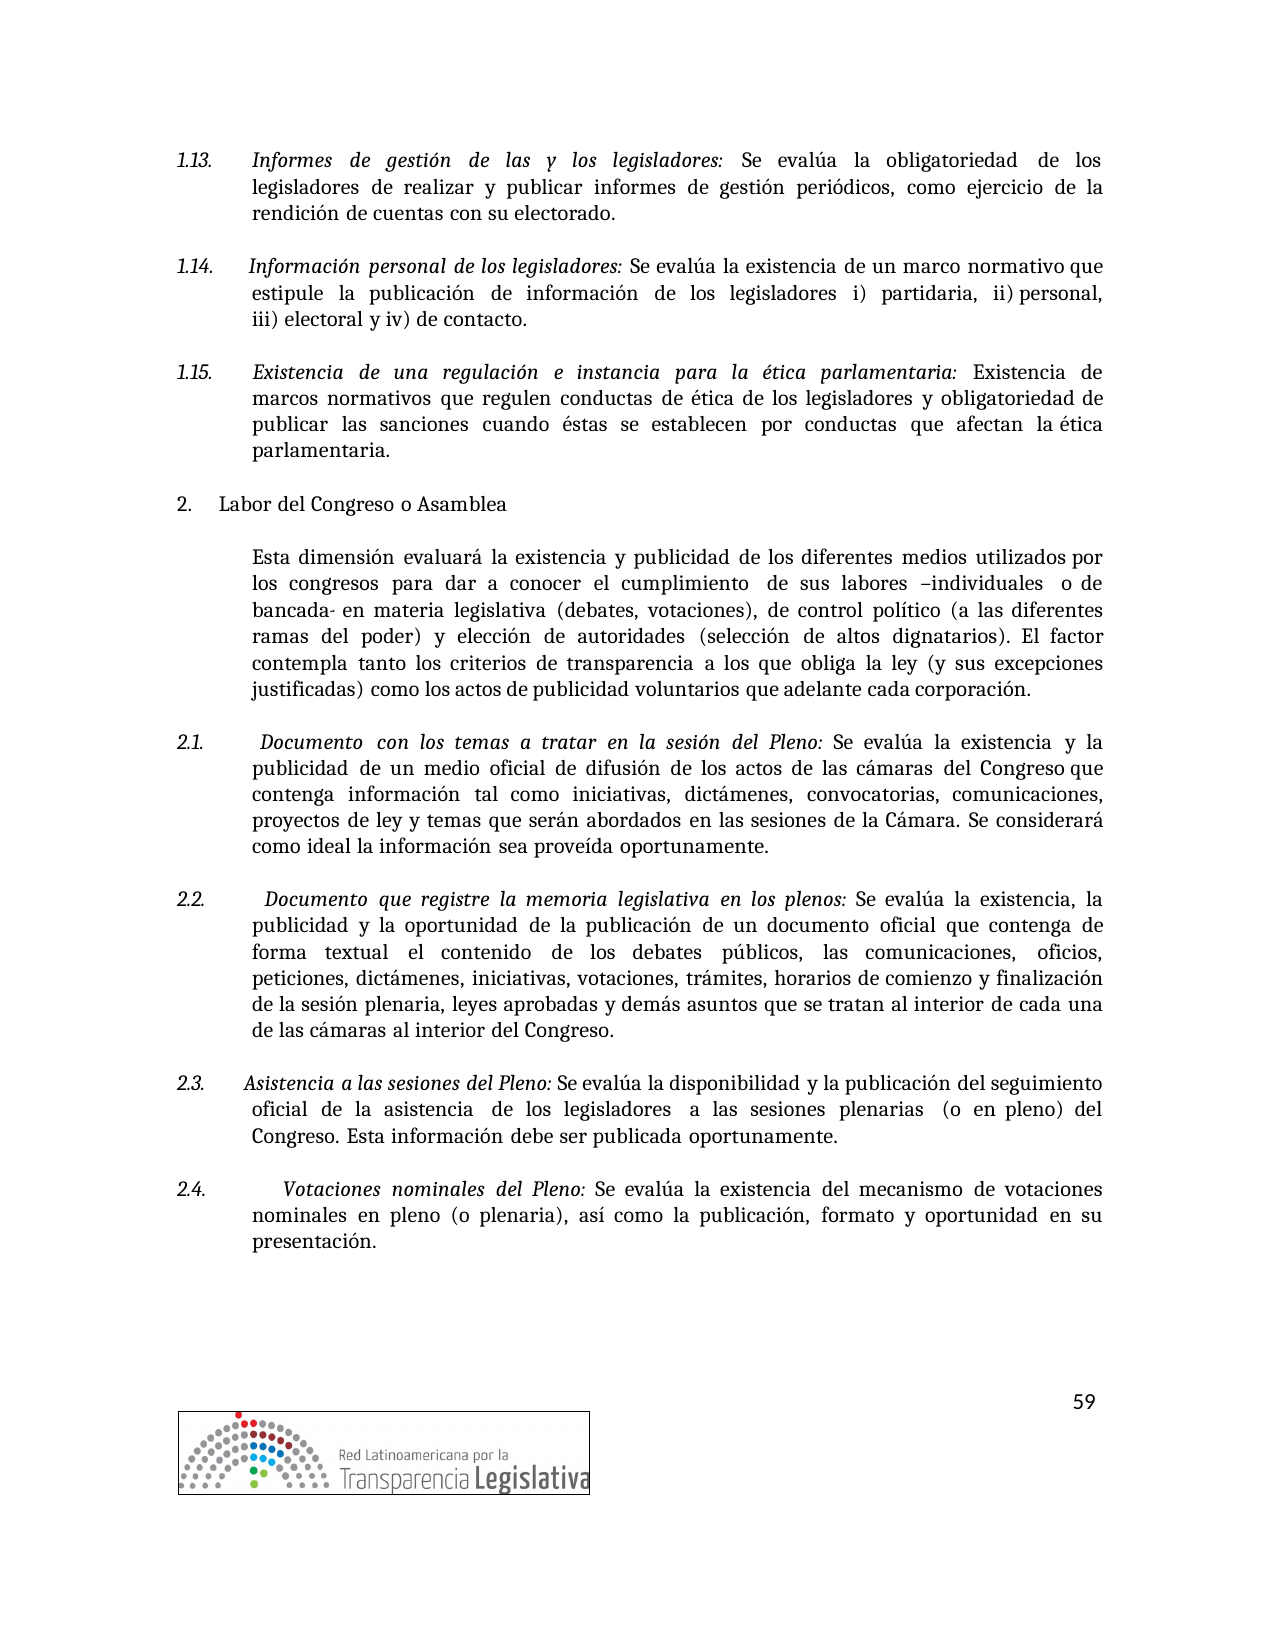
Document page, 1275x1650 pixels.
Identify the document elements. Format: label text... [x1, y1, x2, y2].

text 2.1. Documento con los temas a tratar en la sesión del Pleno: Se evalúa la existencia y la publicidad de un medio oficial de difusión de los actos de las cámaras del Congreso que contenga información tal como iniciativas, dictámenes, convocatorias, comunicaciones, proyectos de ley y temas que serán abordados en las sesiones de la Cámara. Se considerará como ideal la información sea proveída oportunamente. [177, 730, 1103, 859]
text 2. Labor del Congreso o Asamblea [177, 491, 1110, 517]
text 1.13. Informes de gestión de las y los legisladores: Se evalúa la obligatoriedad de los legisladores de realizar y publicar informes de gestión periódicos, como ejercicio de la rendición de cuentas con su electorado. [177, 148, 1103, 226]
text 1.15. Existencia de una regulación e instancia para la ética parlamentaria: Existencia de marcos normativos que regulen conductas de ética de los legisladores y obligatoriedad de publicar las sanciones cuando éstas se establecen por conductas que afectan la ética parlamentaria. [177, 359, 1103, 463]
text 2.4. Votaciones nominales del Pleno: Se evalúa la existencia del mecanismo de votaciones nominales en pleno (o plenaria), así como la publicación, formato y oportunidad en su presentación. [177, 1177, 1103, 1254]
text 2.2. Documento que registre la memoria legislativa en los plenos: Se evalúa la existencia, la publicidad y la oportunidad de la publicación de un documento oficial que contenga de forma textual el contenido de los debates públicos, las comunicaciones, oficios, peticiones, dictámenes, iniciativas, votaciones, trámites, horarios de comienzo y finalización de la sesión plenaria, leyes aprobadas y demás asuntos que se tratan al interior de cada una de las cámaras al interior del Congreso. [177, 887, 1103, 1043]
picture [179, 1412, 589, 1494]
text Esta dimensión evaluará la existencia y publicidad de los diferentes medios utilizados por los congresos para dar a conocer el cumplimiento de sus labores –individuales o de bancada-­‐ en materia legislativa (debates, votaciones), de control político (a las diferentes ramas del poder) y elección de autoridades (selección de altos dignatarios). El factor contempla tanto los criterios de transparencia a los que obliga la ley (y sus excepciones justificadas) como los actos de publicidad voluntarios que adelante cada corporación. [252, 544, 1103, 702]
text 2.3. Asistencia a las sesiones del Pleno: Se evalúa la disponibilidad y la publicación del seguimiento oficial de la asistencia de los legisladores a las sesiones plenarias (o en pleno) del Congreso. Esta información debe ser publicada oportunamente. [177, 1071, 1103, 1148]
text 1.14. Información personal de los legisladores: Se evalúa la existencia de un marco normativo que estipule la publicación de información de los legisladores i) partidaria, ii) personal, iii) electoral y iv) de contacto. [177, 254, 1103, 332]
